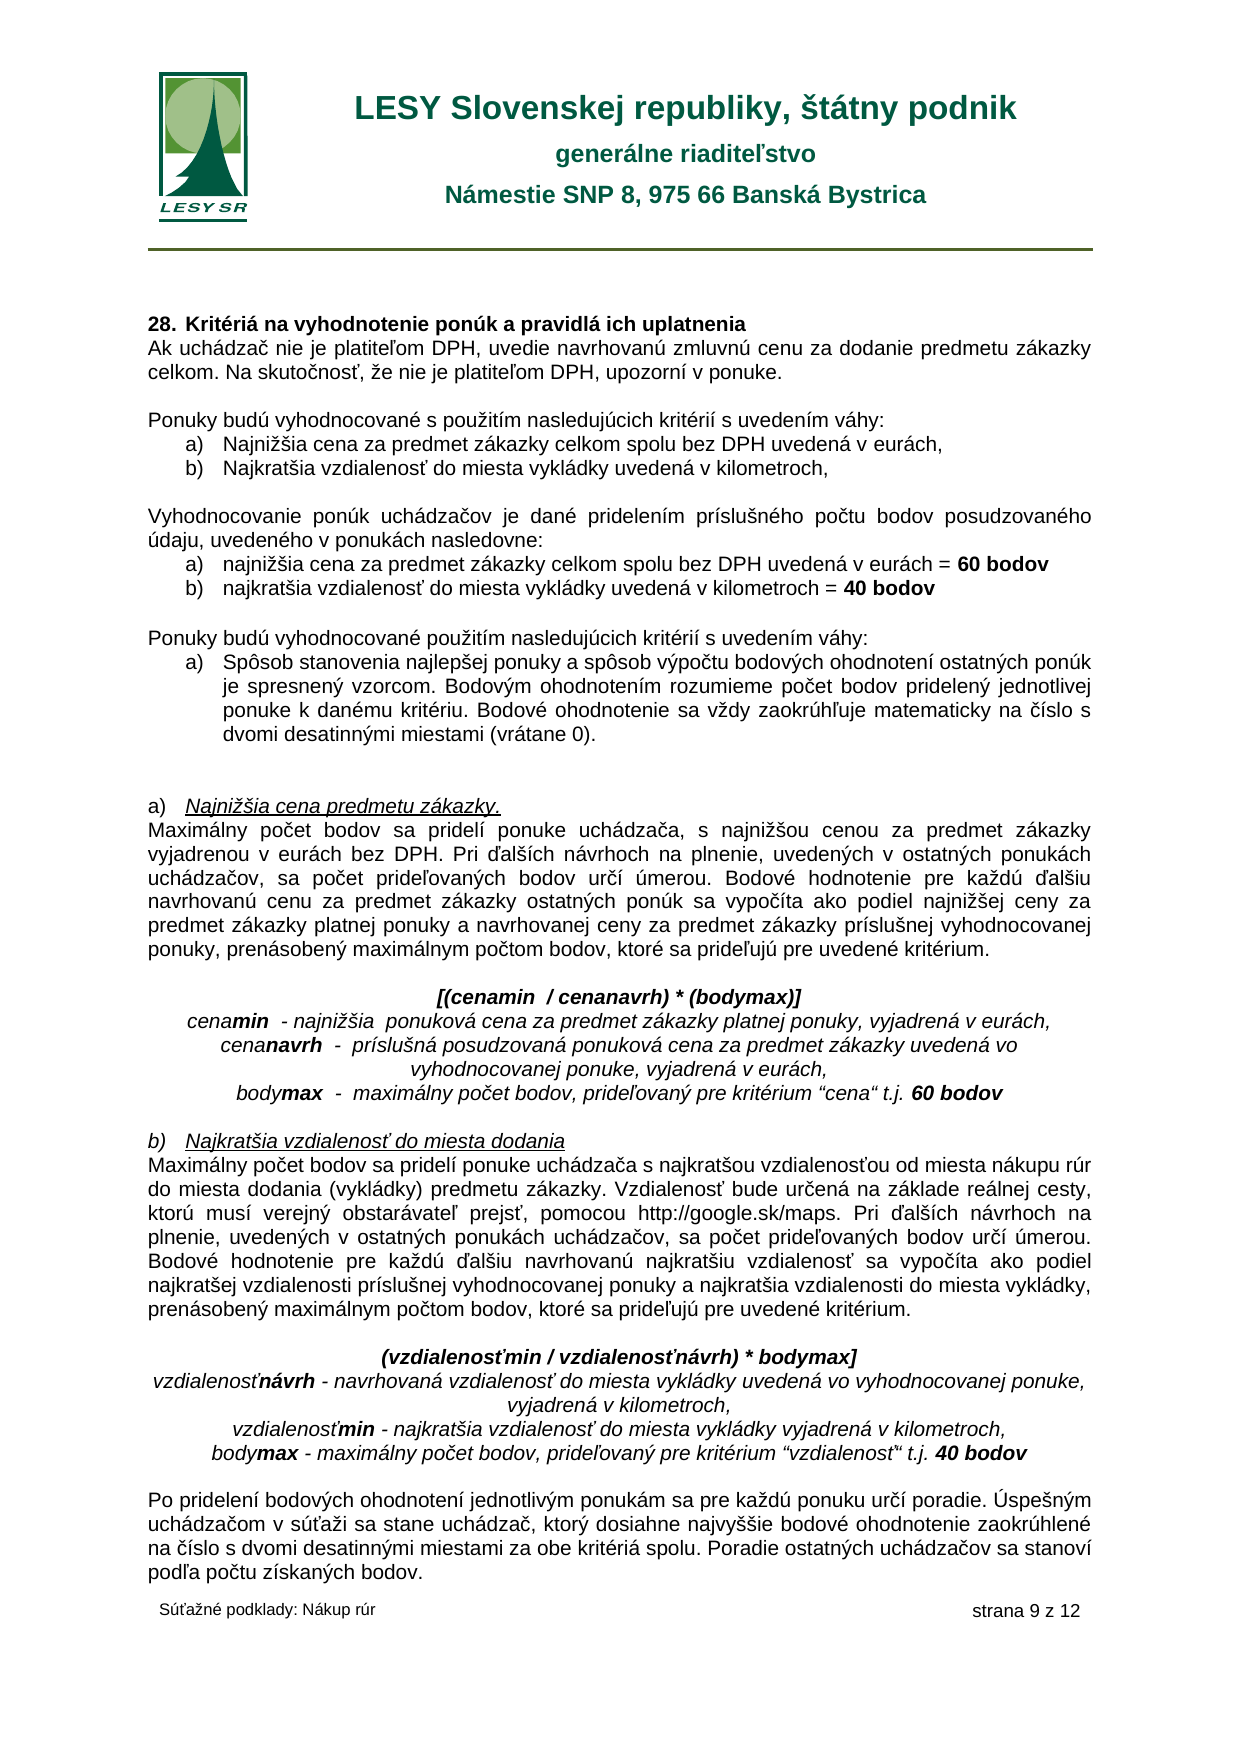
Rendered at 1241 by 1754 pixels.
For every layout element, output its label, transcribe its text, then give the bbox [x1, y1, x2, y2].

text bodymax - maximálny počet bodov, prideľovaný pre kritérium “vzdialenosť“ t.j. 40 bodov [148, 1440, 1093, 1464]
text Maximálny počet bodov sa pridelí ponuke uchádzača s najkratšou vzdialenosťou od miesta nákupu rúr do miesta dodania (vykládky) predmetu zákazky. Vzdialenosť bude určená na základe reálnej cesty, ktorú musí verejný obstarávateľ prejsť, pomocou http://google.sk/maps. Pri ďalších návrhoch na plnenie, uvedených v ostatných ponukách uchádzačov, sa počet prideľovaných bodov určí úmerou. Bodové hodnotenie pre každú ďalšiu navrhovanú najkratšiu vzdialenosť sa vypočíta ako podiel najkratšej vzdialenosti príslušnej vyhodnocovanej ponuky a najkratšia vzdialenosti do miesta vykládky, prenásobený maximálnym počtom bodov, ktoré sa prideľujú pre uvedené kritérium. [148, 1153, 1093, 1321]
text vzdialenosťnávrh - navrhovaná vzdialenosť do miesta vykládky uvedená vo vyhodnocovanej ponuke, vyjadrená v kilometroch, [148, 1368, 1093, 1416]
text Ponuky budú vyhodnocované s použitím nasledujúcich kritérií s uvedením váhy: [148, 408, 1093, 432]
text vzdialenosťmin - najkratšia vzdialenosť do miesta vykládky vyjadrená v kilometroch, [148, 1416, 1093, 1440]
text [(cenamin / cenanavrh) * (bodymax)] [148, 985, 1093, 1009]
text Vyhodnocovanie ponúk uchádzačov je dané pridelením príslušného počtu bodov posudzovaného údaju, uvedeného v ponukách nasledovne: [148, 503, 1093, 551]
list Najnižšia cena predmetu zákazky. [148, 793, 1093, 817]
list Spôsob stanovenia najlepšej ponuky a spôsob výpočtu bodových ohodnotení ostatných ponúk je spresnený vzorcom. Bodovým ohodnotením rozumieme počet bodov pridelený jednotlivej ponuke k danému kritériu. Bodové ohodnotenie sa vždy zaokrúhľuje matematicky na číslo s dvomi desatinnými miestami (vrátane 0). [185, 650, 1093, 746]
list najkratšia vzdialenosť do miesta vykládky uvedená v kilometroch = 40 bodov [185, 575, 1093, 599]
text (vzdialenosťmin / vzdialenosťnávrh) * bodymax] [148, 1344, 1093, 1368]
text Po pridelení bodových ohodnotení jednotlivým ponukám sa pre každú ponuku určí poradie. Úspešným uchádzačom v súťaži sa stane uchádzač, ktorý dosiahne najvyššie bodové ohodnotenie zaokrúhlené na číslo s dvomi desatinnými miestami za obe kritériá spolu. Poradie ostatných uchádzačov sa stanoví podľa počtu získaných bodov. [148, 1488, 1093, 1584]
text Maximálny počet bodov sa pridelí ponuke uchádzača, s najnižšou cenou za predmet zákazky vyjadrenou v eurách bez DPH. Pri ďalších návrhoch na plnenie, uvedených v ostatných ponukách uchádzačov, sa počet prideľovaných bodov určí úmerou. Bodové hodnotenie pre každú ďalšiu navrhovanú cenu za predmet zákazky ostatných ponúk sa vypočíta ako podiel najnižšej ceny za predmet zákazky platnej ponuky a navrhovanej ceny za predmet zákazky príslušnej vyhodnocovanej ponuky, prenásobený maximálnym počtom bodov, ktoré sa prideľujú pre uvedené kritérium. [148, 817, 1093, 961]
text bodymax - maximálny počet bodov, prideľovaný pre kritérium “cena“ t.j. 60 bodov [148, 1081, 1093, 1105]
text cenamin - najnižšia ponuková cena za predmet zákazky platnej ponuky, vyjadrená v eurách, [148, 1009, 1093, 1033]
text Ponuky budú vyhodnocované použitím nasledujúcich kritérií s uvedením váhy: [148, 626, 1093, 650]
list Kritériá na vyhodnotenie ponúk a pravidlá ich uplatnenia [148, 312, 1093, 336]
list Najkratšia vzdialenosť do miesta dodania [148, 1129, 1093, 1153]
text Ak uchádzač nie je platiteľom DPH, uvedie navrhovanú zmluvnú cenu za dodanie predmetu zákazky celkom. Na skutočnosť, že nie je platiteľom DPH, upozorní v ponuke. [148, 336, 1093, 384]
list Najkratšia vzdialenosť do miesta vykládky uvedená v kilometroch, [185, 456, 1093, 479]
list najnižšia cena za predmet zákazky celkom spolu bez DPH uvedená v eurách = 60 bodov [185, 551, 1093, 575]
text cenanavrh - príslušná posudzovaná ponuková cena za predmet zákazky uvedená vo vyhodnocovanej ponuke, vyjadrená v eurách, [148, 1033, 1093, 1081]
list Najnižšia cena za predmet zákazky celkom spolu bez DPH uvedená v eurách, [185, 432, 1093, 456]
